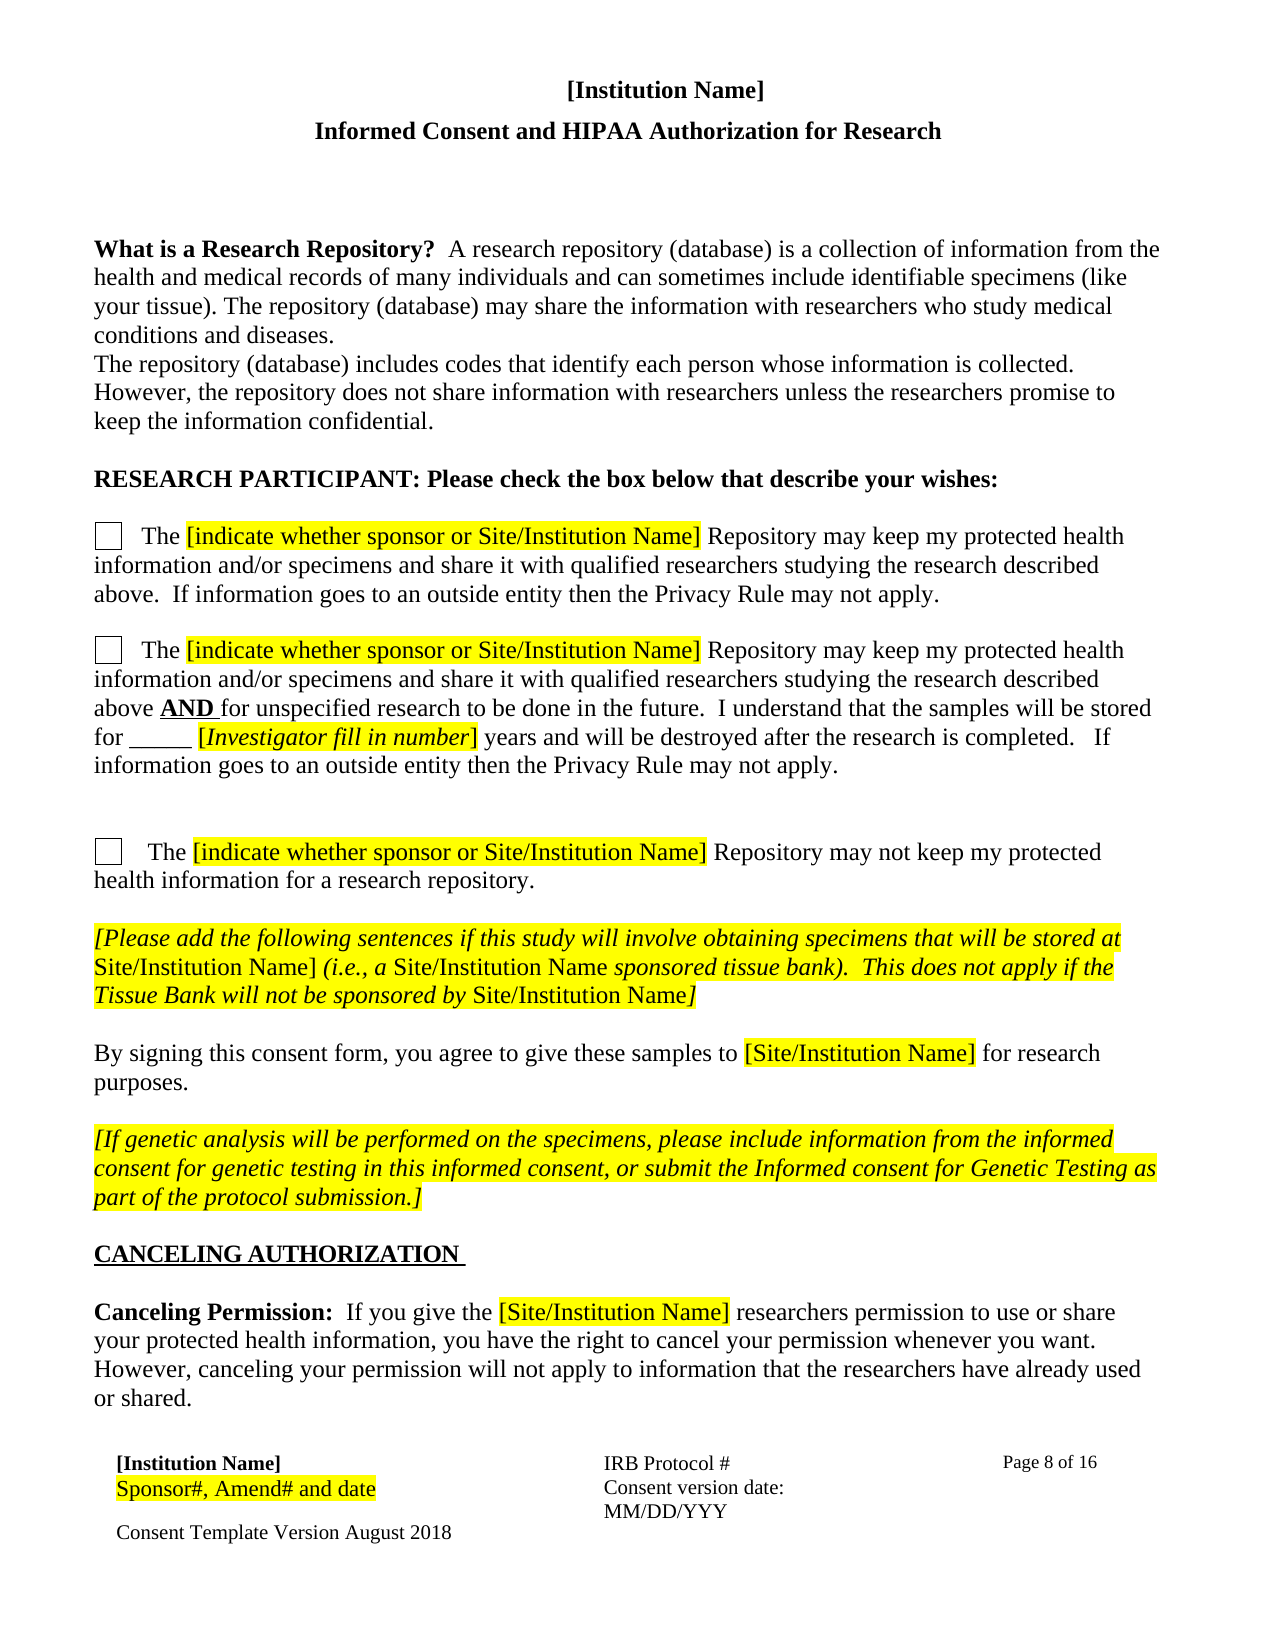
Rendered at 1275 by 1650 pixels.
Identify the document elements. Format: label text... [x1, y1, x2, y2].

text CANCELING AUTHORIZATION [94, 1239, 1162, 1268]
text The repository (database) includes codes that identify each person whose information is collected. However, the repository does not share information with researchers unless the researchers promise to keep the information confidential. [94, 349, 1162, 435]
text The [indicate whether sponsor or Site/Institution Name] Repository may not keep my protected health information for a research repository. [94, 837, 1162, 894]
text RESEARCH PARTICIPANT: Please check the box below that describe your wishes: [94, 464, 1162, 492]
text Canceling Permission: If you give the [Site/Institution Name] researchers permission to use or share your protected health information, you have the right to cancel your permission whenever you want. However, canceling your permission will not apply to information that the researchers have already used or shared. [94, 1297, 1162, 1412]
text The [indicate whether sponsor or Site/Institution Name] Repository may keep my protected health information and/or specimens and share it with qualified researchers studying the research described above. If information goes to an outside entity then the Privacy Rule may not apply. [94, 521, 1162, 607]
text The [indicate whether sponsor or Site/Institution Name] Repository may keep my protected health information and/or specimens and share it with qualified researchers studying the research described above AND for unspecified research to be done in the future. I understand that the samples will be stored for _____ [Investigator fill in number] years and will be destroyed after the research is completed. If information goes to an outside entity then the Privacy Rule may not apply. [94, 636, 1162, 779]
text What is a Research Repository? A research repository (database) is a collection of information from the health and medical records of many individuals and can sometimes include identifiable specimens (like your tissue). The repository (database) may share the information with researchers who study medical conditions and diseases. [94, 234, 1162, 349]
text [Please add the following sentences if this study will involve obtaining specimens that will be stored at Site/Institution Name] (i.e., a Site/Institution Name sponsored tissue bank). This does not apply if the Tissue Bank will not be sponsored by Site/Institution Name] [696, 923, 1162, 1009]
text By signing this consent form, you agree to give these samples to [Site/Institution Name] for research purposes. [94, 1038, 1162, 1096]
text [If genetic analysis will be performed on the specimens, please include information from the informed consent for genetic testing in this informed consent, or submit the Informed consent for Genetic Testing as part of the protocol submission.] [422, 1124, 1162, 1211]
